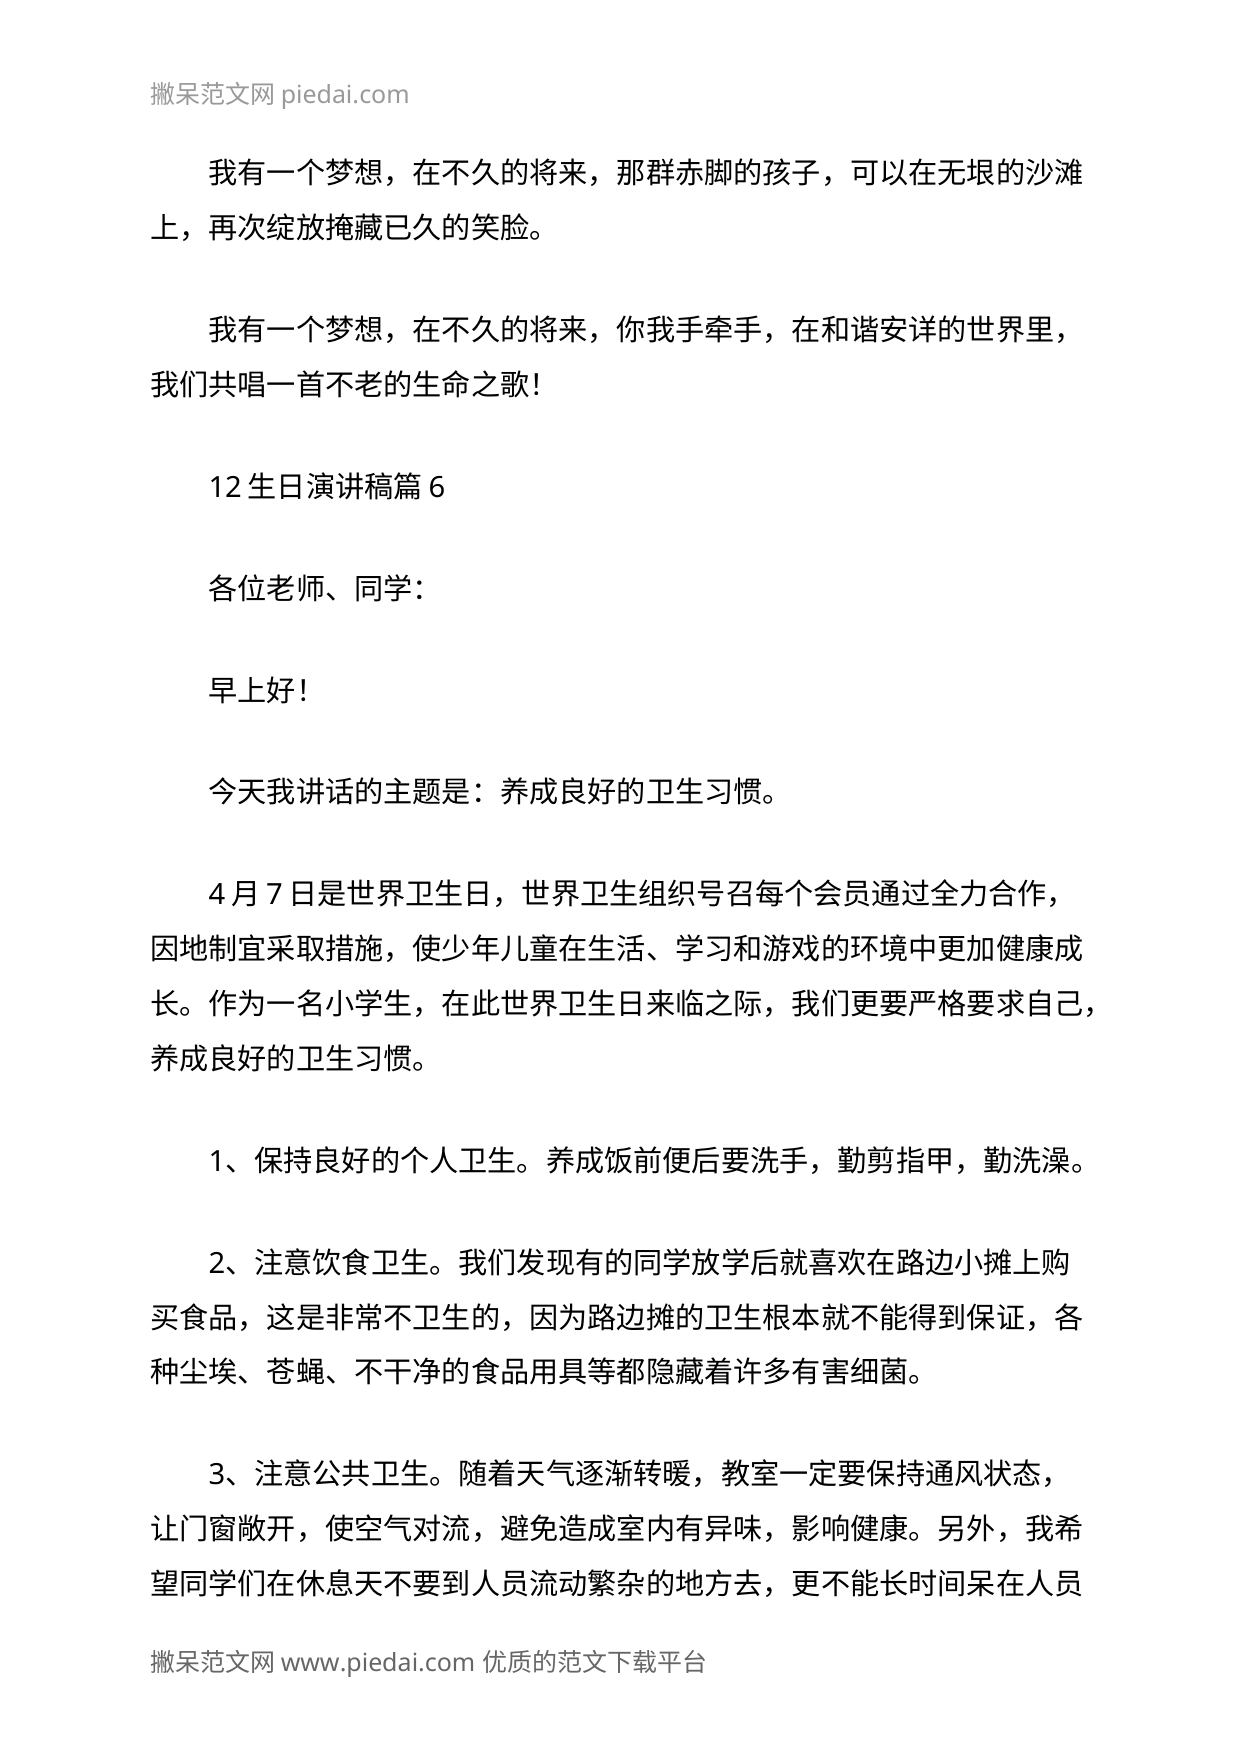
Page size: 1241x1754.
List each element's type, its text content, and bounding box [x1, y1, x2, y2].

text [150, 1451, 1090, 1603]
text 4月7日是世界卫生日，世界卫生组织号召每个会员通过全力合作，因地制宜采取措施，使少年儿童在生活、学习和游戏的环境中更加健康成长。作为一名小学生，在此世界卫生日来临之际，我们更要严格要求自己，养成良好的卫生习惯。 [150, 871, 1090, 1078]
text 12生日演讲稿篇6 [150, 463, 1090, 506]
text 早上好！ [150, 667, 1090, 709]
text 各位老师、同学： [150, 565, 1090, 608]
text 1、保持良好的个人卫生。养成饭前便后要洗手，勤剪指甲，勤洗澡。 [150, 1137, 1090, 1179]
text 2、注意饮食卫生。我们发现有的同学放学后就喜欢在路边小摊上购买食品，这是非常不卫生的，因为路边摊的卫生根本就不能得到保证，各种尘埃、苍蝇、不干净的食品用具等都隐藏着许多有害细菌。 [150, 1239, 1090, 1391]
text 我有一个梦想，在不久的将来，那群赤脚的孩子，可以在无垠的沙滩上，再次绽放掩藏已久的笑脸。 [150, 150, 1090, 247]
text 今天我讲话的主题是：养成良好的卫生习惯。 [150, 769, 1090, 811]
text 我有一个梦想，在不久的将来，你我手牵手，在和谐安详的世界里，我们共唱一首不老的生命之歌！ [150, 307, 1090, 404]
